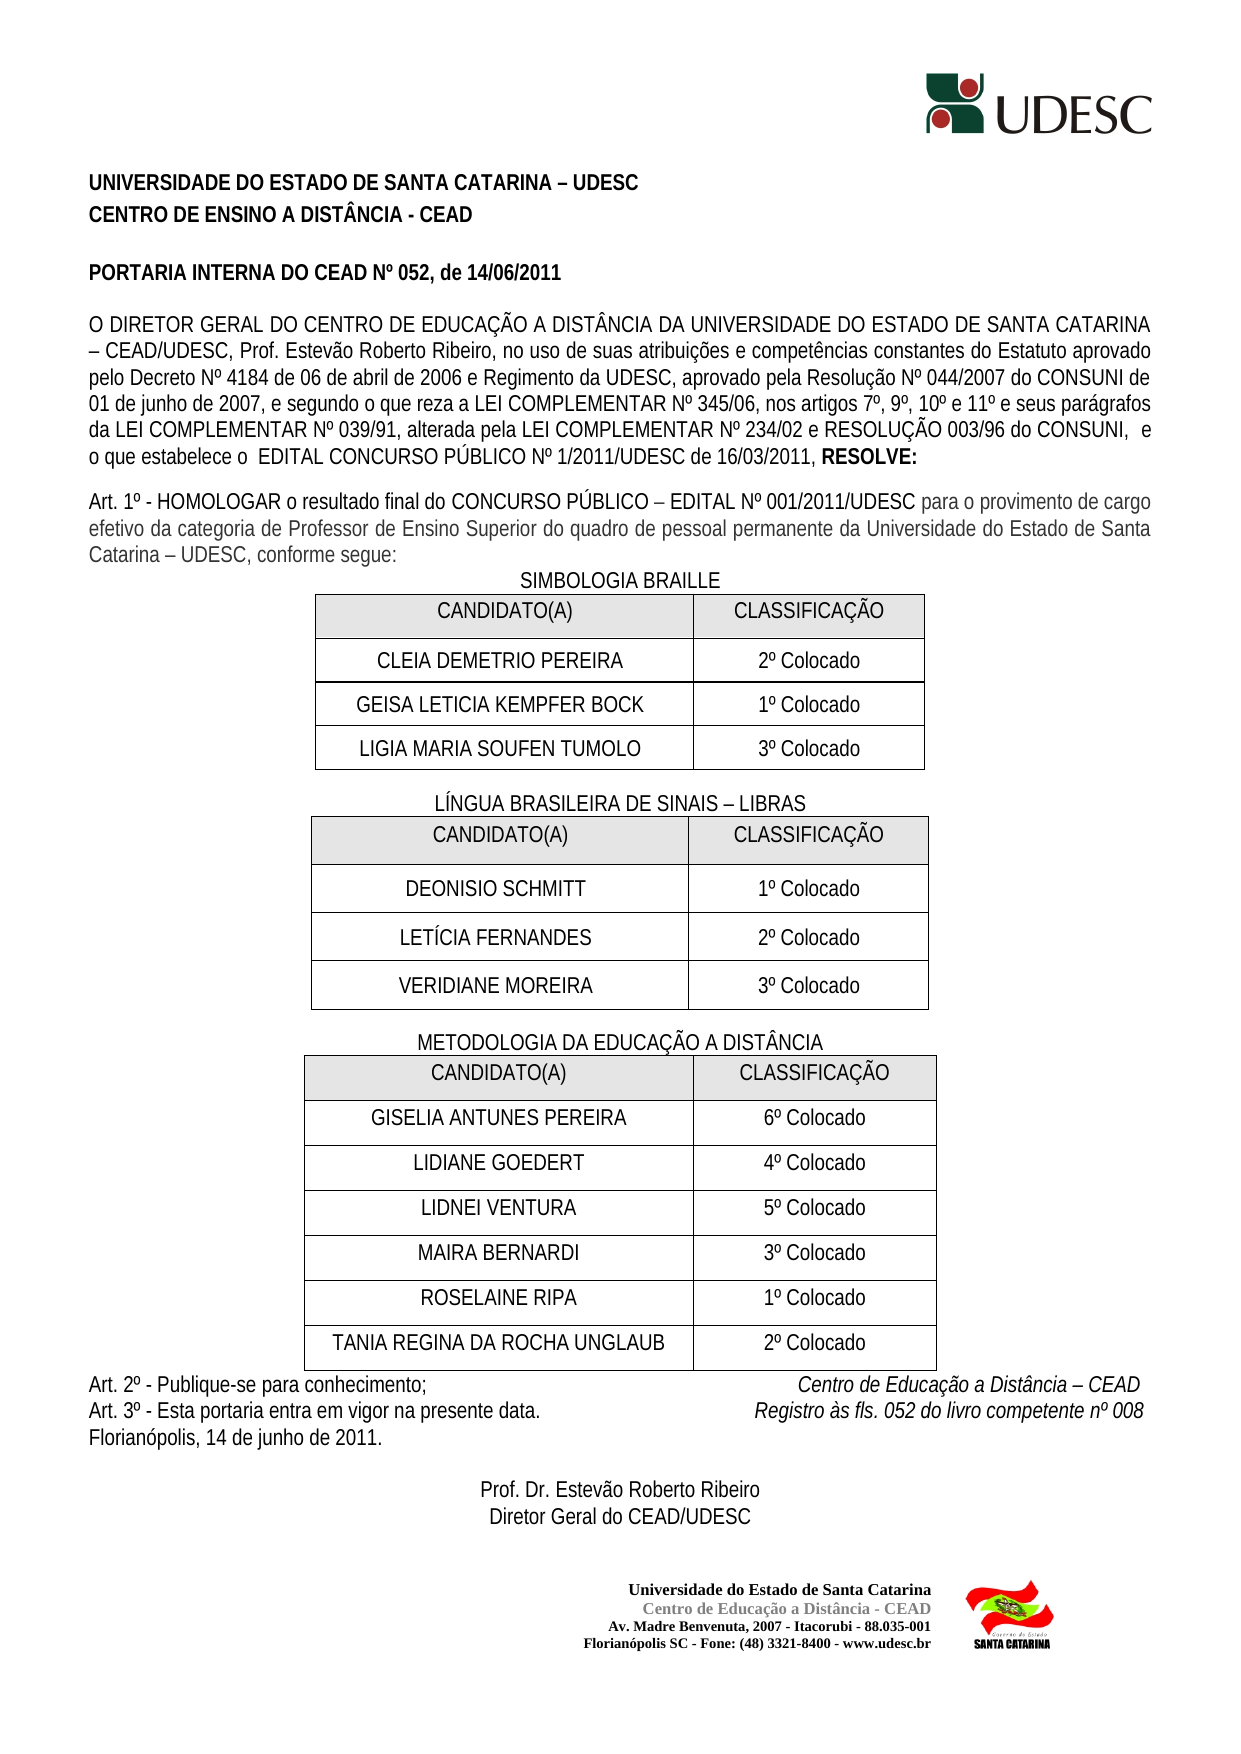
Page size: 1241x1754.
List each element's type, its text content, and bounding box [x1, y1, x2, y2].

table_cell 3º Colocado [694, 726, 924, 769]
table_header CANDIDATO(A) [316, 595, 693, 637]
table_cell 6º Colocado [694, 1101, 936, 1145]
table_cell 2º Colocado [694, 639, 924, 681]
text Florianópolis, 14 de junho de 2011. [89, 1424, 1152, 1450]
table_cell 1º Colocado [694, 1281, 936, 1325]
table_cell ROSELAINE RIPA [305, 1281, 693, 1325]
subtitle PORTARIA INTERNA DO CEAD Nº 052, de 14/06/2011 [89, 259, 1152, 285]
text Língua Brasileira de Sinais – LIBRAS [89, 789, 1152, 816]
table_cell TANIA REGINA DA ROCHA UNGLAUB [305, 1326, 693, 1370]
text Simbologia Braille [89, 567, 1152, 593]
table_header CANDIDATO(A) [312, 817, 688, 864]
picture [926, 73, 1152, 134]
table_header CLASSIFICAÇÃO [689, 817, 928, 864]
table_header CLASSIFICAÇÃO [694, 1056, 936, 1100]
table_cell LETÍCIA FERNANDES [312, 913, 688, 960]
text Metodologia da Educação a Distância [89, 1029, 1152, 1055]
table_cell CLEIA DEMETRIO PEREIRA [316, 639, 693, 681]
table_header CLASSIFICAÇÃO [694, 595, 924, 637]
text Prof. Dr. Estevão Roberto Ribeiro [89, 1476, 1152, 1503]
subtitle UNIVERSIDADE DO ESTADO DE SANTA CATARINA – UDESC [89, 168, 1152, 195]
subtitle CENTRO DE ENSINO A DISTÂNCIA - CEAD [89, 201, 1152, 227]
table_cell VERIDIANE MOREIRA [312, 961, 688, 1008]
table_cell 2º Colocado [694, 1326, 936, 1370]
table_cell DEONISIO SCHMITT [312, 865, 688, 912]
table_cell GEISA LETICIA KEMPFER BOCK [316, 683, 693, 725]
table_cell LIGIA MARIA SOUFEN TUMOLO [316, 726, 693, 769]
text O DIRETOR GERAL DO CENTRO DE EDUCAÇÃO A DISTÂNCIA DA UNIVERSIDADE DO ESTADO DE SANTA CATARINA – CEAD/UDESC, Prof. Estevão Roberto Ribeiro, no uso de suas atribuições e competências constantes do Estatuto aprovado pelo Decreto Nº 4184 de 06 de abril de 2006 e Regimento da UDESC, aprovado pela Resolução Nº 044/2007 do CONSUNI de 01 de junho de 2007, e segundo o que reza a LEI COMPLEMENTAR Nº 345/06, nos artigos 7º, 9º, 10º e 11º e seus parágrafos da LEI COMPLEMENTAR Nº 039/91, alterada pela LEI COMPLEMENTAR Nº 234/02 e RESOLUÇÃO 003/96 do CONSUNI, e o que estabelece o EDITAL CONCURSO PÚBLICO Nº 1/2011/UDESC de 16/03/2011, RESOLVE: [89, 311, 1152, 469]
table_cell MAIRA BERNARDI [305, 1236, 693, 1280]
text Art. 3º - Esta portaria entra em vigor na presente data. Registro às fls. 052 do livro competente nº 008 [89, 1397, 1152, 1424]
table_cell 4º Colocado [694, 1146, 936, 1190]
text Art. 2º - Publique-se para conhecimento; Centro de Educação a Distância – CEAD [89, 1371, 1152, 1397]
table_cell 1º Colocado [689, 865, 928, 912]
table_cell 1º Colocado [694, 683, 924, 725]
table_cell 2º Colocado [689, 913, 928, 960]
table_cell GISELIA ANTUNES PEREIRA [305, 1101, 693, 1145]
picture [965, 1579, 1054, 1649]
table_cell 5º Colocado [694, 1191, 936, 1235]
text Art. 1º - HOMOLOGAR o resultado final do CONCURSO PÚBLICO – EDITAL Nº 001/2011/UDESC para o provimento de cargo efetivo da categoria de Professor de Ensino Superior do quadro de pessoal permanente da Universidade do Estado de Santa Catarina – UDESC, conforme segue: [89, 488, 1152, 567]
table_cell 3º Colocado [694, 1236, 936, 1280]
text Diretor Geral do CEAD/UDESC [89, 1503, 1152, 1529]
table_cell LIDNEI VENTURA [305, 1191, 693, 1235]
table_cell LIDIANE GOEDERT [305, 1146, 693, 1190]
table_cell 3º Colocado [689, 961, 928, 1008]
table_header CANDIDATO(A) [305, 1056, 693, 1100]
